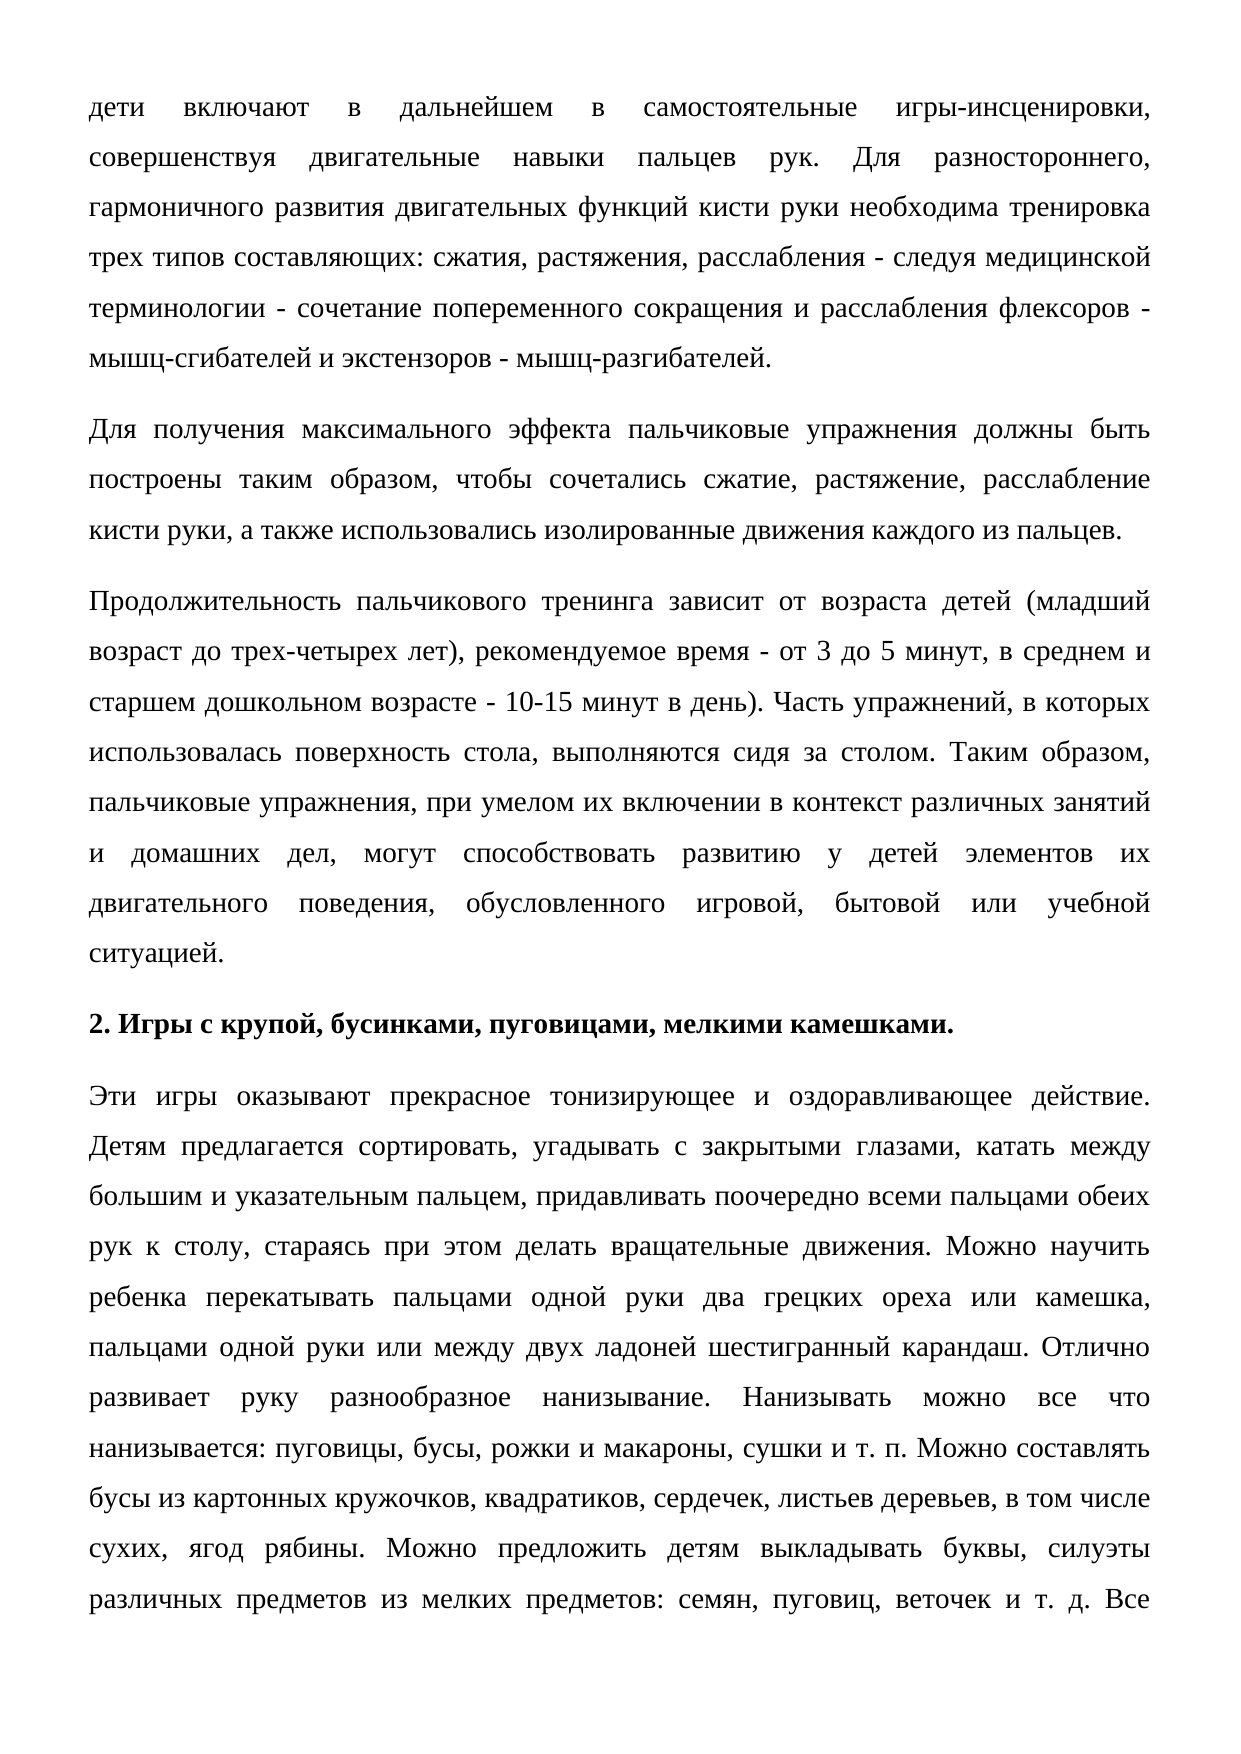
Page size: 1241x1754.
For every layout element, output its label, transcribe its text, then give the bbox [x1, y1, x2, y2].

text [89, 89, 1152, 374]
text 2. Игры с крупой, бусинками, пуговицами, мелкими камешками. [89, 1006, 1152, 1040]
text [89, 1078, 1152, 1614]
text Продолжительность пальчикового тренинга зависит от возраста детей (младший возраст до трех-четырех лет), рекомендуемое время - от 3 до 5 минут, в среднем и старшем дошкольном возрасте - 10-15 минут в день). Часть упражнений, в которых использовалась поверхность стола, выполняются сидя за столом. Таким образом, пальчиковые упражнения, при умелом их включении в контекст различных занятий и домашних дел, могут способствовать развитию у детей элементов их двигательного поведения, обусловленного игровой, бытовой или учебной ситуацией. [89, 583, 1152, 969]
text Для получения максимального эффекта пальчиковые упражнения должны быть построены таким образом, чтобы сочетались сжатие, растяжение, расслабление кисти руки, а также использовались изолированные движения каждого из пальцев. [89, 411, 1152, 546]
